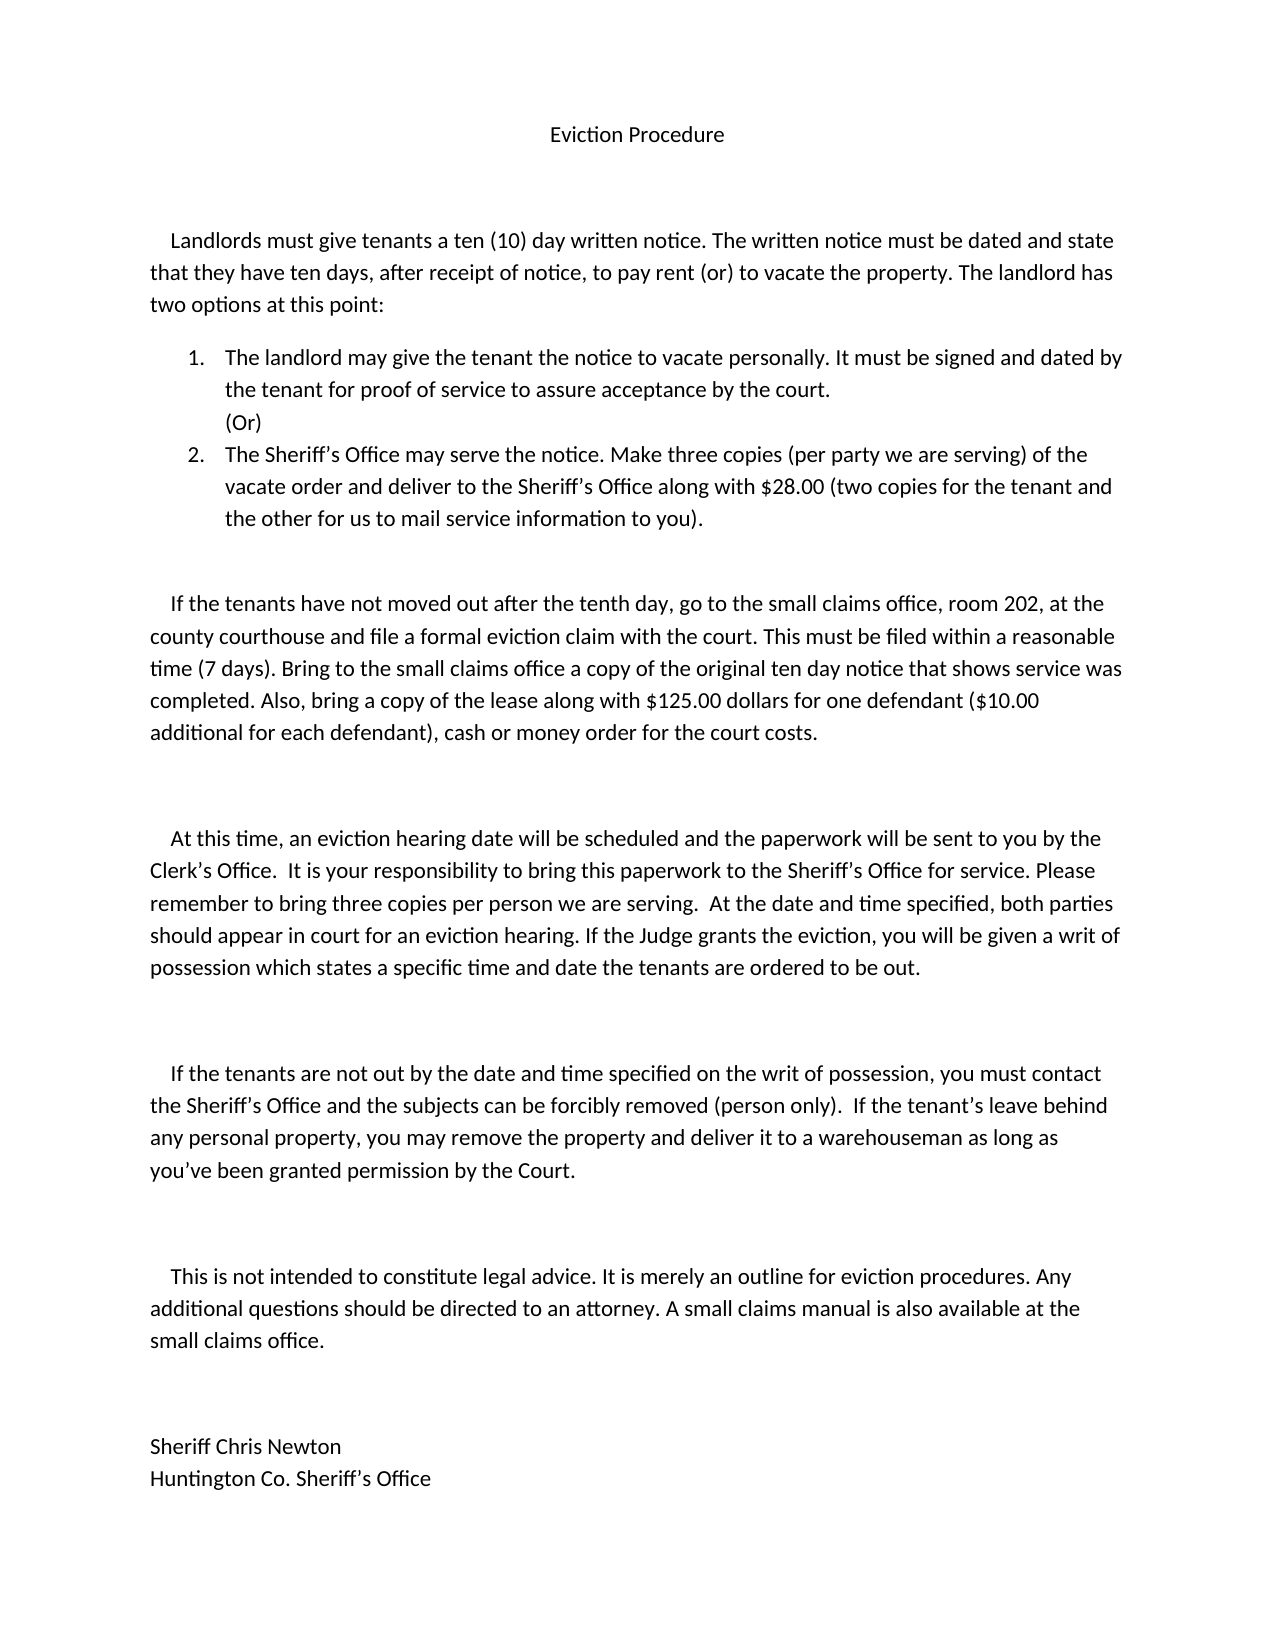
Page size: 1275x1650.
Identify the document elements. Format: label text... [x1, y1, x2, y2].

text If the tenants are not out by the date and time specified on the writ of possession, you must contact the Sheriff’s Office and the subjects can be forcibly removed (person only). If the tenant’s leave behind any personal property, you may remove the property and deliver it to a warehouseman as long as you’ve been granted permission by the Court. [150, 1059, 1125, 1184]
text If the tenants have not moved out after the tenth day, go to the small claims office, room 202, at the county courthouse and file a formal eviction claim with the court. This must be filed within a reasonable time (7 days). Bring to the small claims office a copy of the original ten day notice that shows service was completed. Also, bring a copy of the lease along with $125.00 dollars for one defendant ($10.00 additional for each defendant), cash or money order for the court costs. [150, 589, 1125, 746]
list The landlord may give the tenant the notice to vacate personally. It must be signed and dated by the tenant for proof of service to assure acceptance by the court. [187, 343, 1125, 404]
text Eviction Procedure [150, 120, 1125, 148]
text Huntington Co. Sheriff’s Office [150, 1464, 1125, 1492]
list The Sheriff’s Office may serve the notice. Make three copies (per party we are serving) of the vacate order and deliver to the Sheriff’s Office along with $28.00 (two copies for the tenant and the other for us to mail service information to you). [187, 440, 1125, 532]
text This is not intended to constitute legal advice. It is merely an outline for eviction procedures. Any additional questions should be directed to an attorney. A small claims manual is also available at the small claims office. [150, 1262, 1125, 1354]
text Sheriff Chris Newton [150, 1432, 1125, 1460]
text Landlords must give tenants a ten (10) day written notice. The written notice must be dated and state that they have ten days, after receipt of notice, to pay rent (or) to vacate the property. The landlord has two options at this point: [150, 226, 1125, 318]
text At this time, an eviction hearing date will be scheduled and the paperwork will be sent to you by the Clerk’s Office. It is your responsibility to bring this paperwork to the Sheriff’s Office for service. Please remember to bring three copies per person we are serving. At the date and time specified, both parties should appear in court for an eviction hearing. If the Judge grants the eviction, you will be given a writ of possession which states a specific time and date the tenants are ordered to be out. [150, 824, 1125, 981]
list (Or) [225, 408, 1125, 436]
